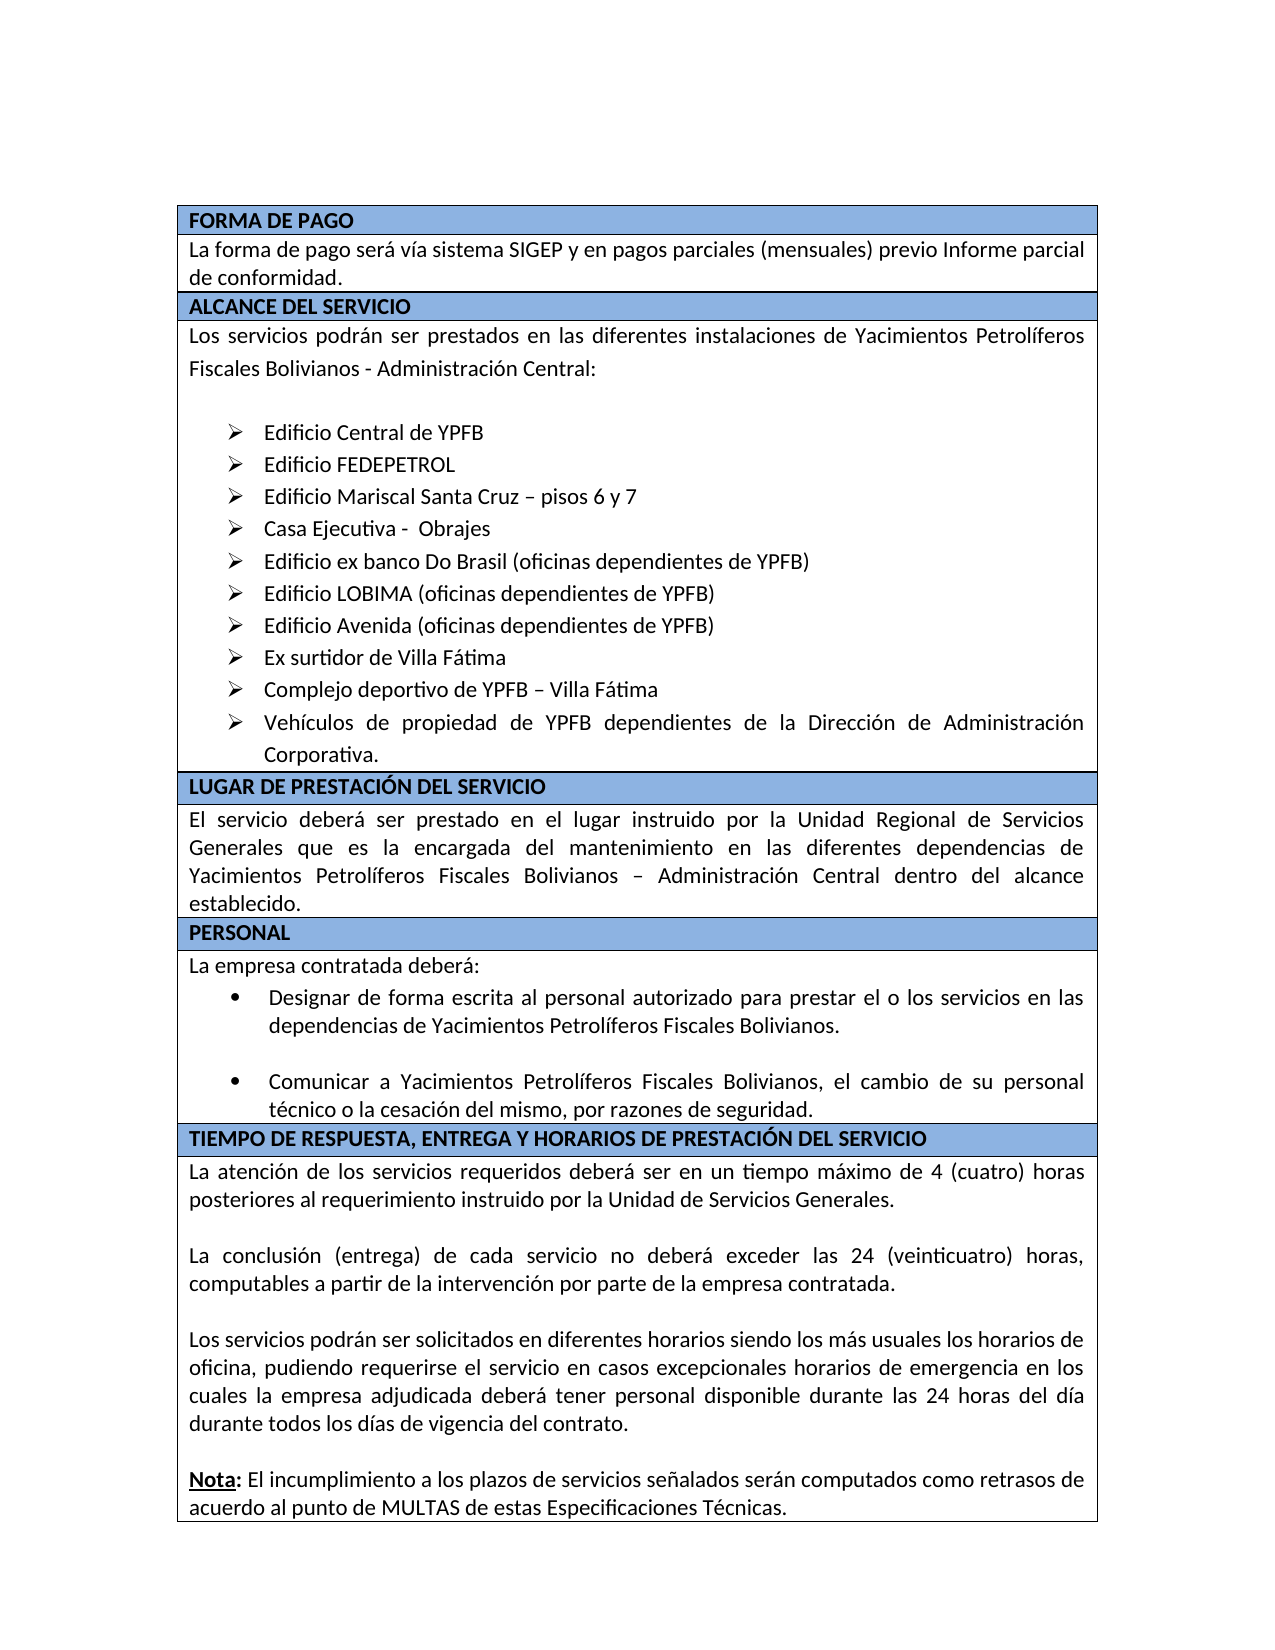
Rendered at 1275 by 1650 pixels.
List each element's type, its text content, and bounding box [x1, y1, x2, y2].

table_cell PERSONAL [178, 918, 1097, 950]
table_cell La empresa contratada deberá: Designar de forma escrita al personal autorizado para prestar el o los servicios en las dependencias de Yacimientos Petrolíferos Fiscales Bolivianos. Comunicar a Yacimientos Petrolíferos Fiscales Bolivianos, el cambio de su personal técnico o la cesación del mismo, por razones de seguridad. [178, 951, 1097, 1123]
table_cell El servicio deberá ser prestado en el lugar instruido por la Unidad Regional de Servicios Generales que es la encargada del mantenimiento en las diferentes dependencias de Yacimientos Petrolíferos Fiscales Bolivianos – Administración Central dentro del alcance establecido. [178, 805, 1097, 917]
table_header FORMA DE PAGO [178, 206, 1097, 234]
table_cell LUGAR DE PRESTACIÓN DEL SERVICIO [178, 773, 1097, 804]
table_cell Los servicios podrán ser prestados en las diferentes instalaciones de Yacimientos Petrolíferos Fiscales Bolivianos - Administración Central: Edificio Central de YPFB Edificio FEDEPETROL Edificio Mariscal Santa Cruz – pisos 6 y 7 Casa Ejecutiva - Obrajes Edificio ex banco Do Brasil (oficinas dependientes de YPFB) Edificio LOBIMA (oficinas dependientes de YPFB) Edificio Avenida (oficinas dependientes de YPFB) Ex surtidor de Villa Fátima Complejo deportivo de YPFB – Villa Fátima Vehículos de propiedad de YPFB dependientes de la Dirección de Administración Corporativa. [178, 321, 1097, 771]
table_cell TIEMPO DE RESPUESTA, ENTREGA Y HORARIOS DE PRESTACIÓN DEL SERVICIO [178, 1124, 1097, 1156]
table_cell La forma de pago será vía sistema SIGEP y en pagos parciales (mensuales) previo Informe parcial de conformidad. [178, 235, 1097, 291]
table_cell La atención de los servicios requeridos deberá ser en un tiempo máximo de 4 (cuatro) horas posteriores al requerimiento instruido por la Unidad de Servicios Generales. La conclusión (entrega) de cada servicio no deberá exceder las 24 (veinticuatro) horas, computables a partir de la intervención por parte de la empresa contratada. Los servicios podrán ser solicitados en diferentes horarios siendo los más usuales los horarios de oficina, pudiendo requerirse el servicio en casos excepcionales horarios de emergencia en los cuales la empresa adjudicada deberá tener personal disponible durante las 24 horas del día durante todos los días de vigencia del contrato. Nota: El incumplimiento a los plazos de servicios señalados serán computados como retrasos de acuerdo al punto de MULTAS de estas Especificaciones Técnicas. [178, 1157, 1097, 1521]
table_cell ALCANCE DEL SERVICIO [178, 293, 1097, 320]
